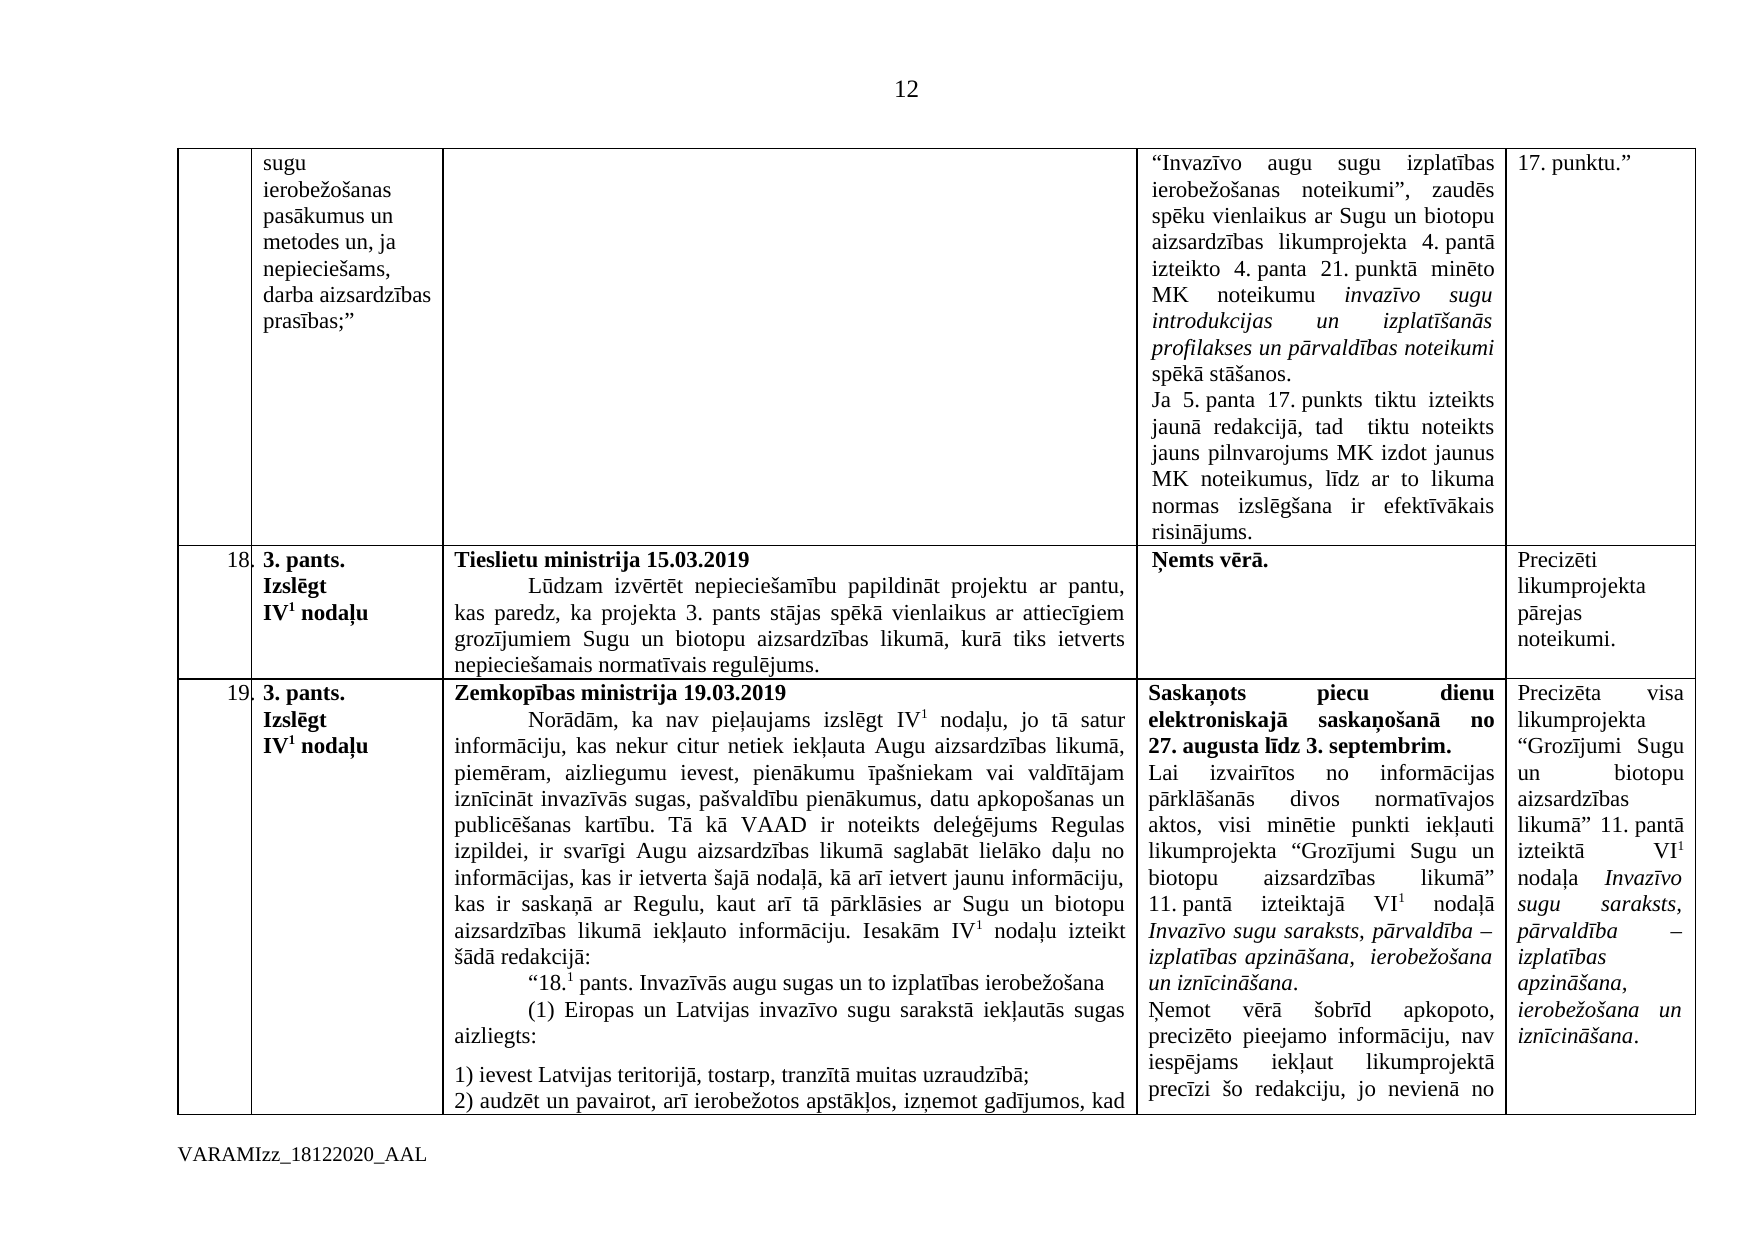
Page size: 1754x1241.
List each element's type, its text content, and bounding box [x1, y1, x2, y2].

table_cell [444, 680, 1136, 1114]
table_cell Tieslietu ministrija 15.03.2019 Lūdzam izvērtēt nepieciešamību papildināt projektu ar pantu, kas paredz, ka projekta 3. pants stājas spēkā vienlaikus ar attiecīgiem grozījumiem Sugu un biotopu aizsardzības likumā, kurā tiks ietverts nepieciešamais normatīvais regulējums. [444, 546, 1136, 678]
table_cell Precizēti likumprojekta pārejas noteikumi. [1507, 546, 1695, 678]
table_cell Ņemts vērā. [1138, 546, 1505, 678]
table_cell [1507, 149, 1695, 544]
table_cell [179, 680, 251, 1114]
table_cell [179, 149, 251, 544]
table_cell 3. pants. Izslēgt IV1 nodaļu [252, 546, 442, 678]
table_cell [1138, 149, 1505, 544]
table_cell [444, 149, 1136, 544]
table_cell [179, 546, 251, 678]
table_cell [252, 680, 442, 1114]
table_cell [1507, 679, 1695, 1114]
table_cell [1138, 680, 1505, 1114]
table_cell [252, 149, 442, 544]
